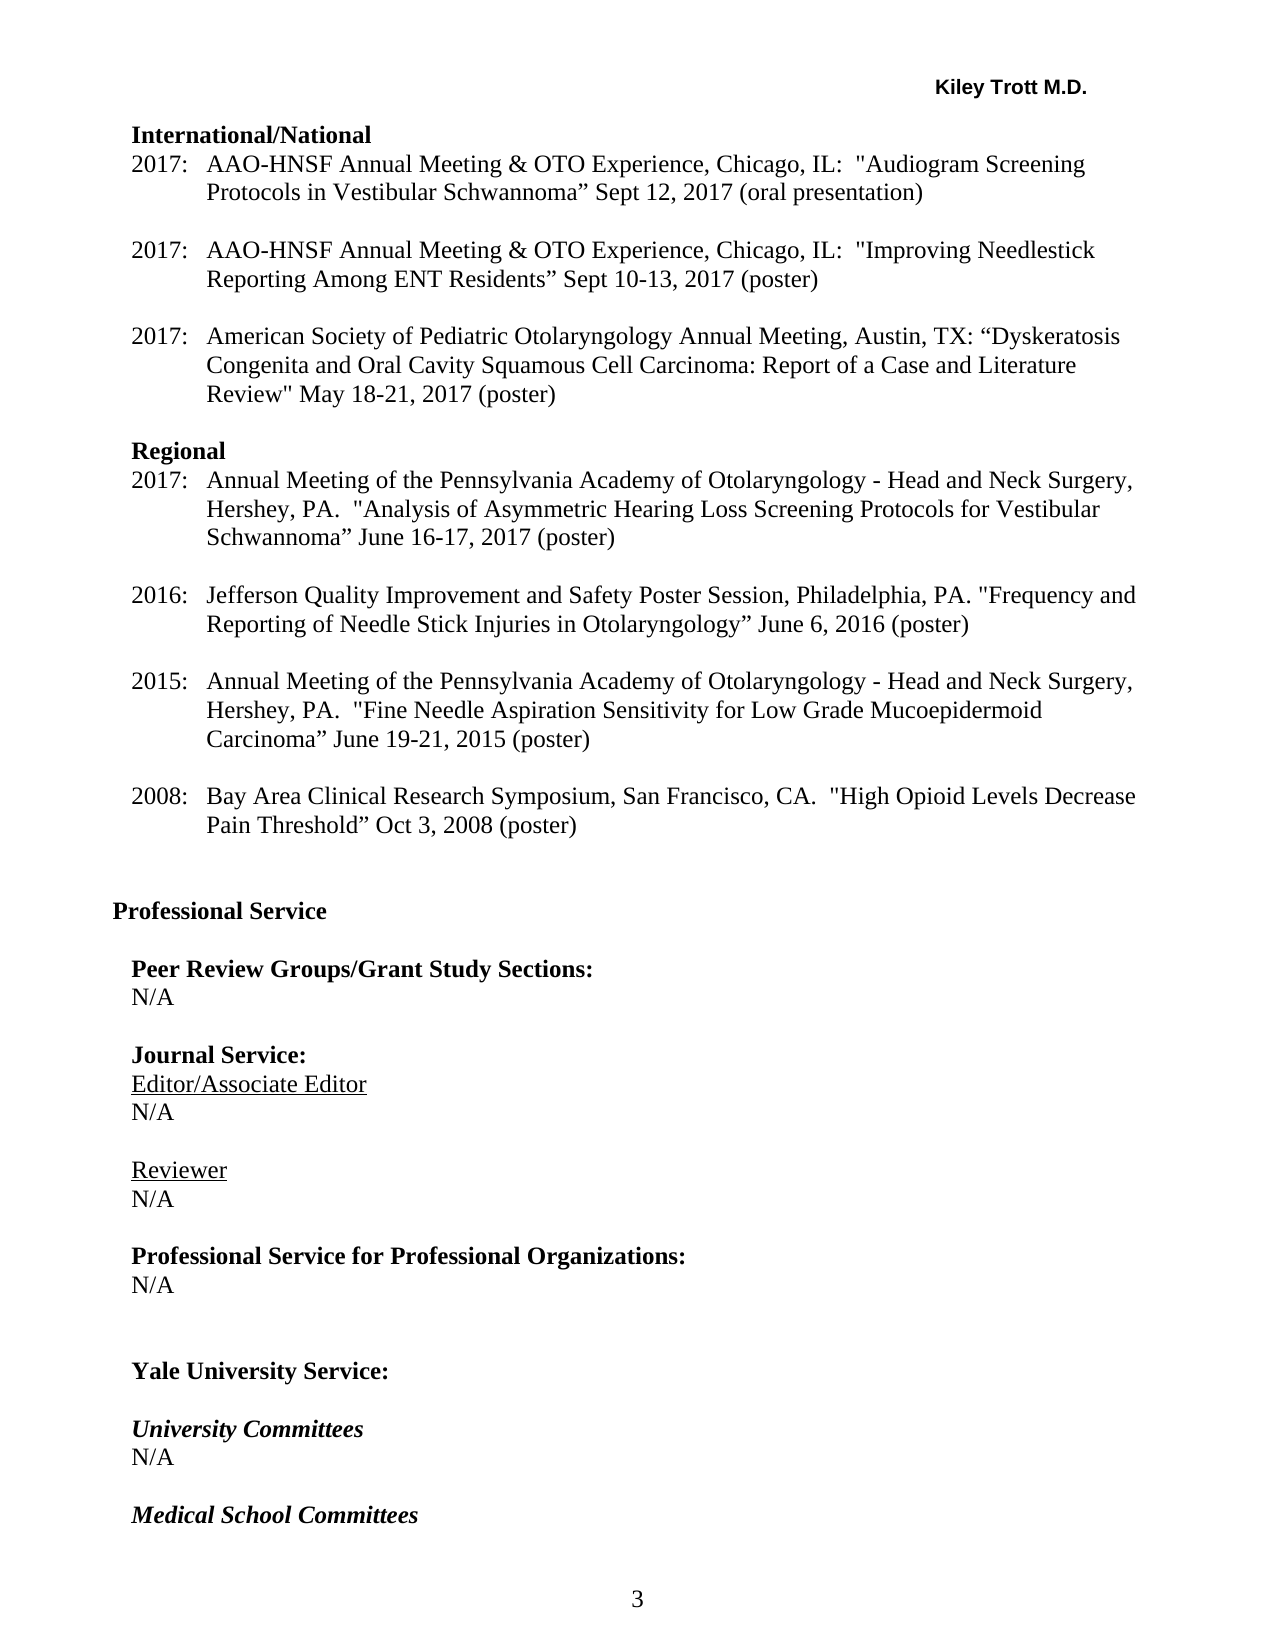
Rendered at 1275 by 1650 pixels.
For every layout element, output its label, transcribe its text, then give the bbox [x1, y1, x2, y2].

text International/National [112, 120, 1162, 149]
text Editor/Associate Editor N/A [131, 1069, 1162, 1126]
text Medical School Committees [131, 1500, 1162, 1529]
text 2008: Bay Area Clinical Research Symposium, San Francisco, CA. "High Opioid Levels Decrease Pain Threshold” Oct 3, 2008 (poster) [131, 781, 1162, 839]
text 2017: American Society of Pediatric Otolaryngology Annual Meeting, Austin, TX: “Dyskeratosis Congenita and Oral Cavity Squamous Cell Carcinoma: Report of a Case and Literature Review" May 18-21, 2017 (poster) [131, 321, 1162, 407]
text 2017: AAO-HNSF Annual Meeting & OTO Experience, Chicago, IL: "Audiogram Screening Protocols in Vestibular Schwannoma” Sept 12, 2017 (oral presentation) [131, 149, 1162, 206]
text Regional [131, 436, 1162, 465]
text N/A [131, 1442, 1162, 1500]
text Peer Review Groups/Grant Study Sections: [112, 954, 1162, 982]
text Reviewer N/A [131, 1155, 1162, 1241]
text Professional Service for Professional Organizations: N/A [131, 1241, 1162, 1299]
text N/A [131, 982, 1162, 1011]
text 2015: Annual Meeting of the Pennsylvania Academy of Otolaryngology - Head and Neck Surgery, Hershey, PA. "Fine Needle Aspiration Sensitivity for Low Grade Mucoepidermoid Carcinoma” June 19-21, 2015 (poster) [131, 666, 1162, 752]
text 2016: Jefferson Quality Improvement and Safety Poster Session, Philadelphia, PA. "Frequency and Reporting of Needle Stick Injuries in Otolaryngology” June 6, 2016 (poster) [131, 580, 1162, 637]
text Yale University Service: [131, 1356, 1162, 1414]
text 2017: AAO-HNSF Annual Meeting & OTO Experience, Chicago, IL: "Improving Needlestick Reporting Among ENT Residents” Sept 10-13, 2017 (poster) [131, 235, 1162, 292]
text Journal Service: [131, 1040, 1162, 1069]
text University Committees [112, 1414, 1162, 1442]
text 2017: Annual Meeting of the Pennsylvania Academy of Otolaryngology - Head and Neck Surgery, Hershey, PA. "Analysis of Asymmetric Hearing Loss Screening Protocols for Vestibular Schwannoma” June 16-17, 2017 (poster) [131, 465, 1162, 551]
text Professional Service [112, 896, 1162, 925]
